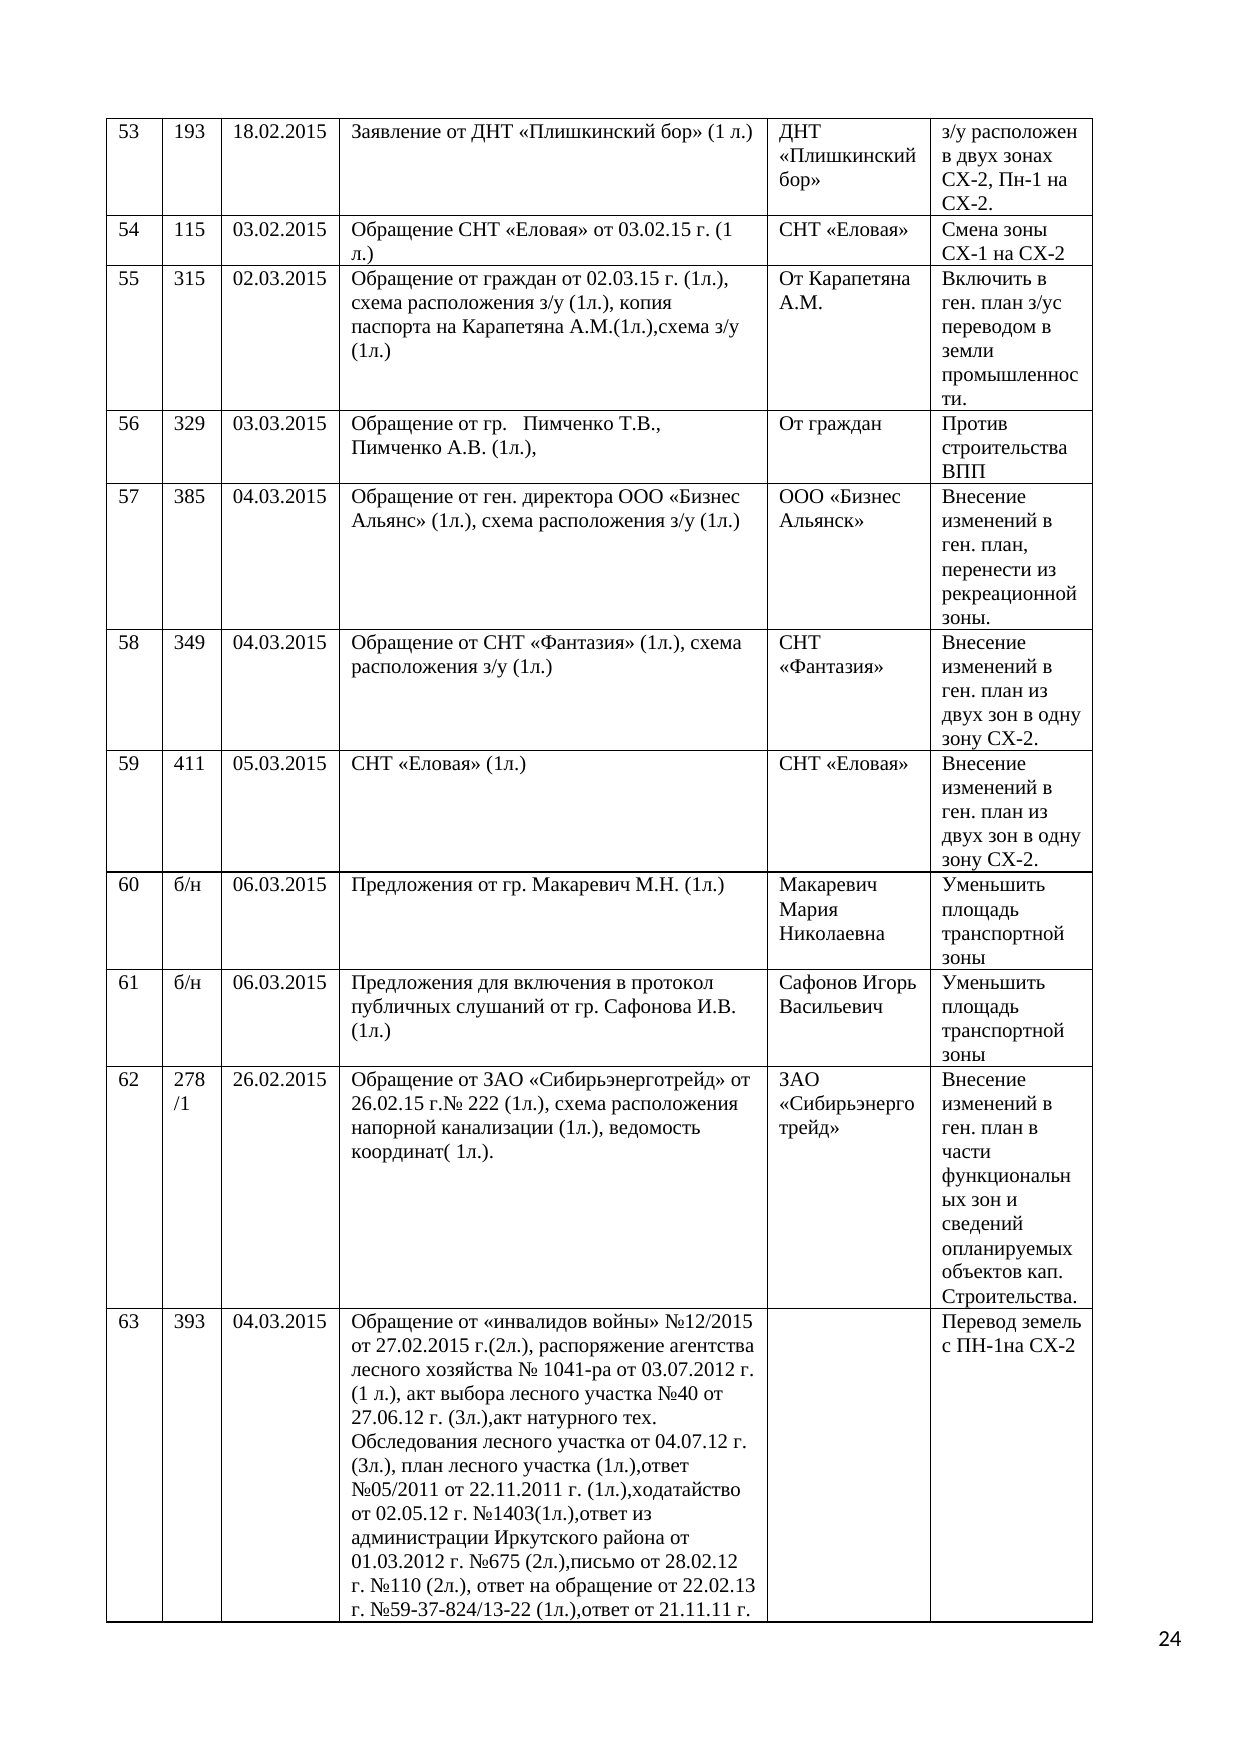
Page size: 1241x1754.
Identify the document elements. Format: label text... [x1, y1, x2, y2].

table_cell 315 [163, 266, 221, 410]
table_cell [931, 1309, 1092, 1621]
table_cell Заявление от ДНТ «Плишкинский бор» (1 л.) [340, 119, 767, 215]
table_cell Смена зоны СХ-1 на СХ-2 [931, 216, 1092, 264]
table_cell 329 [163, 411, 221, 483]
table_cell 60 [107, 873, 162, 969]
table_cell Предложения от гр. Макаревич М.Н. (1л.) [340, 873, 767, 969]
table_cell СНТ «Еловая» [768, 216, 930, 264]
table_cell Обращение от ген. директора ООО «Бизнес Альянс» (1л.), схема расположения з/у (1л.) [340, 484, 767, 629]
table_cell 05.03.2015 [222, 751, 339, 871]
table_cell Против строительства ВПП [931, 411, 1092, 483]
table_cell 58 [107, 630, 162, 750]
table_cell 54 [107, 216, 162, 264]
table_cell 411 [163, 751, 221, 871]
table_cell Обращение от гр. Пимченко Т.В., Пимченко А.В. (1л.), [340, 411, 767, 483]
table_cell 62 [107, 1067, 162, 1308]
table_cell 06.03.2015 [222, 970, 339, 1066]
table_cell От Карапетяна А.М. [768, 266, 930, 410]
table_cell 04.03.2015 [222, 1309, 339, 1621]
table_cell 59 [107, 751, 162, 871]
table_cell 03.02.2015 [222, 216, 339, 264]
table_cell 02.03.2015 [222, 266, 339, 410]
table_cell Включить в ген. план з/ус переводом в земли промышленности. [931, 266, 1092, 410]
table_cell Внесение изменений в ген. план из двух зон в одну зону СХ-2. [931, 751, 1092, 871]
table_cell 06.03.2015 [222, 873, 339, 969]
table_cell 04.03.2015 [222, 630, 339, 750]
table_cell СНТ «Фантазия» [768, 630, 930, 750]
table_cell 57 [107, 484, 162, 629]
table_cell Сафонов Игорь Васильевич [768, 970, 930, 1066]
table_cell 193 [163, 119, 221, 215]
table_cell От граждан [768, 411, 930, 483]
table_cell Уменьшить площадь транспортной зоны [931, 873, 1092, 969]
table_cell Обращение от граждан от 02.03.15 г. (1л.), схема расположения з/у (1л.), копия паспорта на Карапетяна А.М.(1л.),схема з/у (1л.) [340, 266, 767, 410]
table_cell 56 [107, 411, 162, 483]
table_cell 278/1 [163, 1067, 221, 1308]
table_cell б/н [163, 873, 221, 969]
table_cell з/у расположен в двух зонах СХ-2, Пн-1 на СХ-2. [931, 119, 1092, 215]
table_cell ООО «Бизнес Альянск» [768, 484, 930, 629]
table_cell Предложения для включения в протокол публичных слушаний от гр. Сафонова И.В.(1л.) [340, 970, 767, 1066]
table_cell 53 [107, 119, 162, 215]
table_cell Уменьшить площадь транспортной зоны [931, 970, 1092, 1066]
table_cell СНТ «Еловая» (1л.) [340, 751, 767, 871]
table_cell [340, 1309, 767, 1621]
table_cell Обращение от ЗАО «Сибирьэнерготрейд» от 26.02.15 г.№ 222 (1л.), схема расположения напорной канализации (1л.), ведомость координат( 1л.). [340, 1067, 767, 1308]
table_cell Обращение СНТ «Еловая» от 03.02.15 г. (1 л.) [340, 216, 767, 264]
table_cell б/н [163, 970, 221, 1066]
table_cell 61 [107, 970, 162, 1066]
table_cell Обращение от СНТ «Фантазия» (1л.), схема расположения з/у (1л.) [340, 630, 767, 750]
table_cell 385 [163, 484, 221, 629]
table_cell 18.02.2015 [222, 119, 339, 215]
table_cell 03.03.2015 [222, 411, 339, 483]
table_cell 349 [163, 630, 221, 750]
table_cell Внесение изменений в ген. план в части функциональных зон и сведений опланируемых объектов кап. Строительства. [931, 1067, 1092, 1308]
table_cell Макаревич Мария Николаевна [768, 873, 930, 969]
table_cell 26.02.2015 [222, 1067, 339, 1308]
table_cell [768, 1309, 930, 1621]
table_cell СНТ «Еловая» [768, 751, 930, 871]
table_cell 115 [163, 216, 221, 264]
table_cell 393 [163, 1309, 221, 1621]
table_cell ЗАО «Сибирьэнерготрейд» [768, 1067, 930, 1308]
table_cell 55 [107, 266, 162, 410]
table_cell 04.03.2015 [222, 484, 339, 629]
table_cell Внесение изменений в ген. план, перенести из рекреационной зоны. [931, 484, 1092, 629]
table_cell Внесение изменений в ген. план из двух зон в одну зону СХ-2. [931, 630, 1092, 750]
table_cell 63 [107, 1309, 162, 1621]
table_cell ДНТ «Плишкинский бор» [768, 119, 930, 215]
